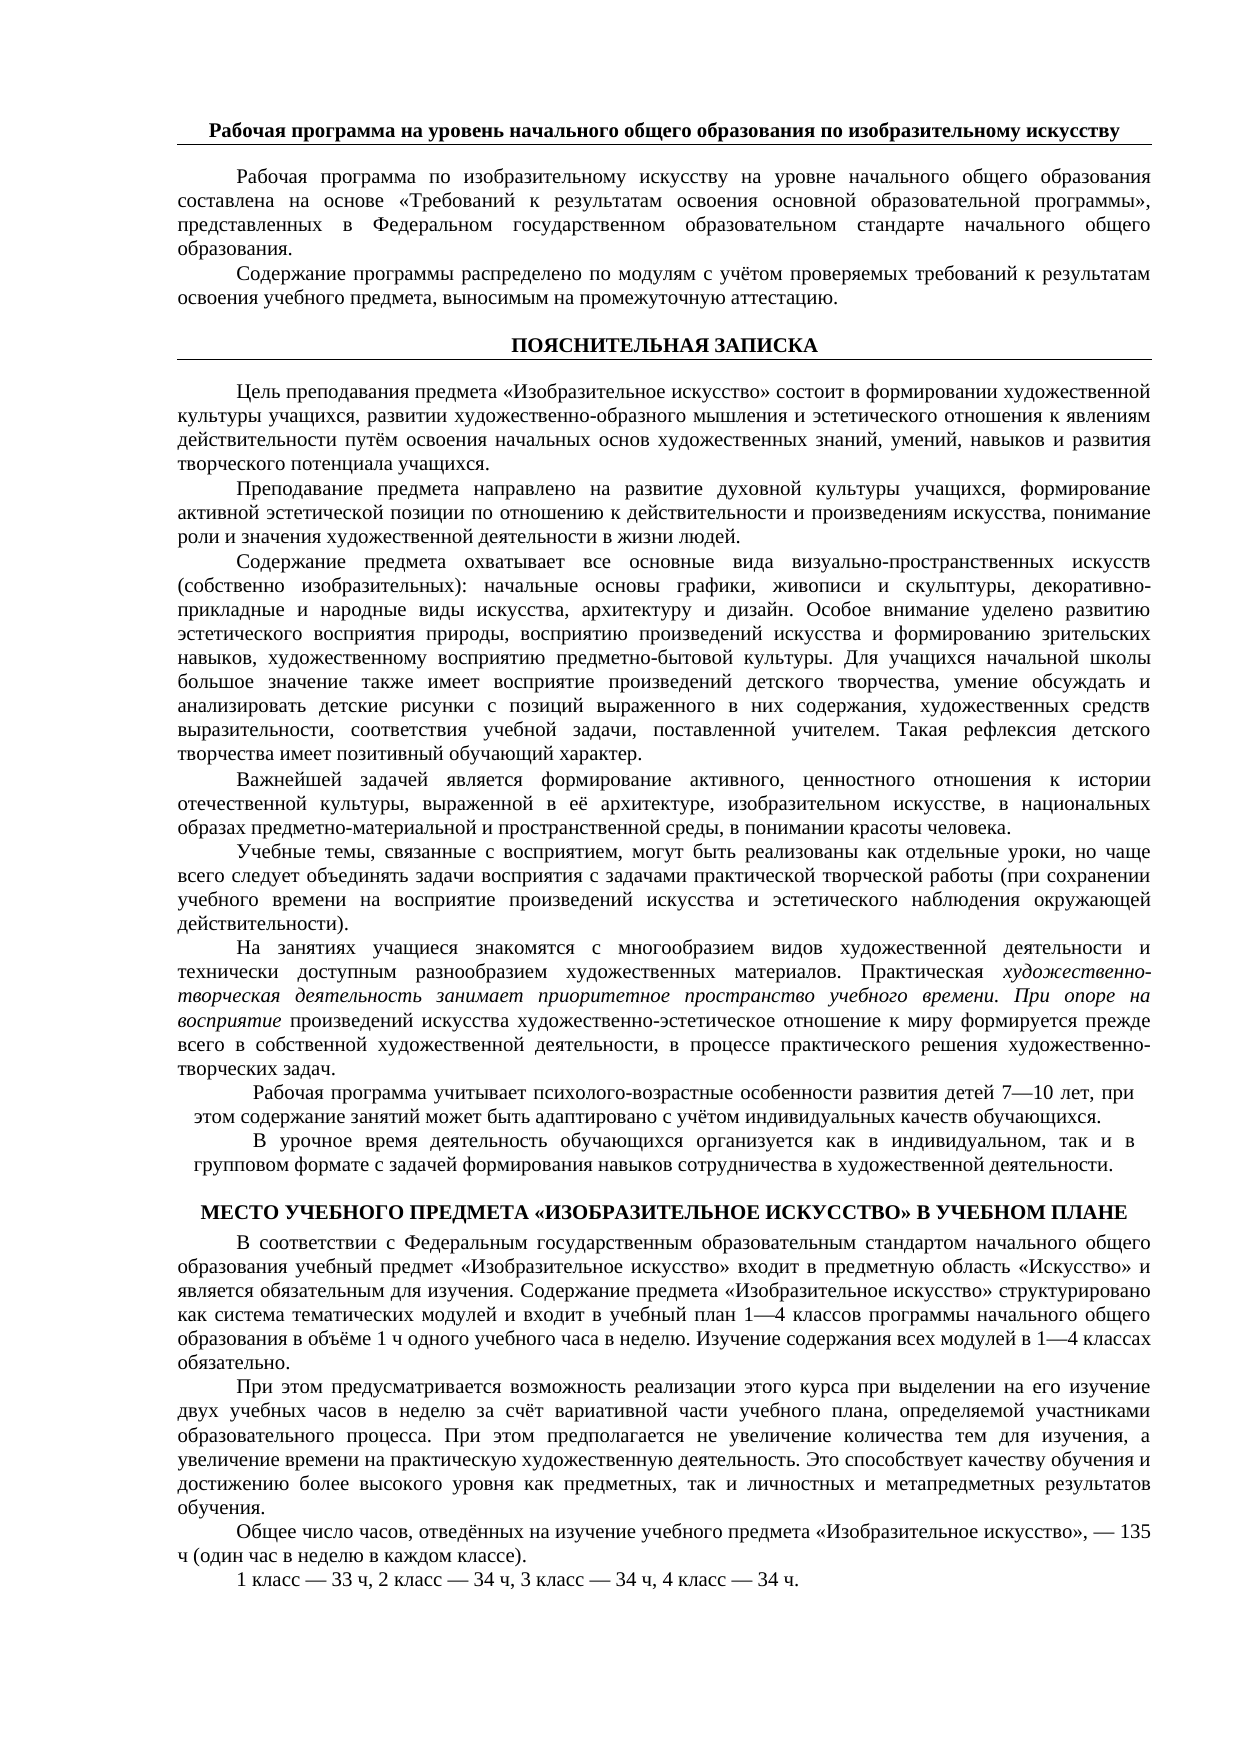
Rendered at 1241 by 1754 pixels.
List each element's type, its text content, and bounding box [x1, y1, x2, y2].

text Преподавание предмета направлено на развитие духовной культуры учащихся, формирование активной эстетической позиции по отношению к действительности и произведениям искусства, понимание роли и значения художественной деятельности в жизни людей. [177, 476, 1152, 548]
text Рабочая программа учитывает психолого-возрастные особенности развития детей 7—10 лет, при этом содержание занятий может быть адаптировано с учётом индивидуальных качеств обучающихся. [193, 1080, 1136, 1128]
text Цель преподавания предмета «Изобразительное искусство» состоит в формировании художественной культуры учащихся, развитии художественно-образного мышления и эстетического отношения к явлениям действительности путём освоения начальных основ художественных знаний, умений, навыков и развития творческого потенциала учащихся. [177, 379, 1152, 475]
text ПОЯСНИТЕЛЬНАЯ ЗАПИСКА [177, 333, 1152, 359]
text МЕСТО УЧЕБНОГО ПРЕДМЕТА «ИЗОБРАЗИТЕЛЬНОЕ ИСКУССТВО» В УЧЕБНОМ ПЛАНЕ [177, 1200, 1152, 1224]
text 1 класс — 33 ч, 2 класс — 34 ч, 3 класс — 34 ч, 4 класс — 34 ч. [177, 1567, 1152, 1591]
subtitle Рабочая программа на уровень начального общего образования по изобразительному искусству [177, 118, 1152, 144]
text Важнейшей задачей является формирование активного, ценностного отношения к истории отечественной культуры, выраженной в её архитектуре, изобразительном искусстве, в национальных образах предметно-материальной и пространственной среды, в понимании красоты человека. [177, 767, 1152, 839]
text Учебные темы, связанные с восприятием, могут быть реализованы как отдельные уроки, но чаще всего следует объединять задачи восприятия с задачами практической творческой работы (при сохранении учебного времени на восприятие произведений искусства и эстетического наблюдения окружающей действительности). [177, 839, 1152, 935]
text В соответствии с Федеральным государственным образовательным стандартом начального общего образования учебный предмет «Изобразительное искусство» входит в предметную область «Искусство» и является обязательным для изучения. Содержание предмета «Изобразительное искусство» структурировано как система тематических модулей и входит в учебный план 1—4 классов программы начального общего образования в объёме 1 ч одного учебного часа в неделю. Изучение содержания всех модулей в 1—4 классах обязательно. [177, 1230, 1152, 1374]
text Содержание предмета охватывает все основные вида визуально-пространственных искусств (собственно изобразительных): начальные основы графики, живописи и скульптуры, декоративно-прикладные и народные виды искусства, архитектуру и дизайн. Особое внимание уделено развитию эстетического восприятия природы, восприятию произведений искусства и формированию зрительских навыков, художественному восприятию предметно-бытовой культуры. Для учащихся начальной школы большое значение также имеет восприятие произведений детского творчества, умение обсуждать и анализировать детские рисунки с позиций выраженного в них содержания, художественных средств выразительности, соответствия учебной задачи, поставленной учителем. Такая рефлексия детского творчества имеет позитивный обучающий характер. [177, 548, 1152, 765]
text Общее число часов, отведённых на изучение учебного предмета «Изобразительное искусство», — 135 ч (один час в неделю в каждом классе). [177, 1519, 1152, 1567]
text В урочное время деятельность обучающихся организуется как в индивидуальном, так и в групповом формате с задачей формирования навыков сотрудничества в художественной деятельности. [193, 1128, 1136, 1176]
text При этом предусматривается возможность реализации этого курса при выделении на его изучение двух учебных часов в неделю за счёт вариативной части учебного плана, определяемой участниками образовательного процесса. При этом предполагается не увеличение количества тем для изучения, а увеличение времени на практическую художественную деятельность. Это способствует качеству обучения и достижению более высокого уровня как предметных, так и личностных и метапредметных результатов обучения. [177, 1374, 1152, 1519]
text Содержание программы распределено по модулям с учётом проверяемых требований к результатам освоения учебного предмета, выносимым на промежуточную аттестацию. [177, 261, 1152, 309]
text Рабочая программа по изобразительному искусству на уровне начального общего образования составлена на основе «Требований к результатам освоения основной образовательной программы», представленных в Федеральном государственном образовательном стандарте начального общего образования. [177, 164, 1152, 260]
text На занятиях учащиеся знакомятся с многообразием видов художественной деятельности и технически доступным разнообразием художественных материалов. Практическая художественно-творческая деятельность занимает приоритетное пространство учебного времени. При опоре на восприятие произведений искусства художественно-эстетическое отношение к миру формируется прежде всего в собственной художественной деятельности, в процессе практического решения художественно-творческих задач. [177, 935, 1152, 1080]
